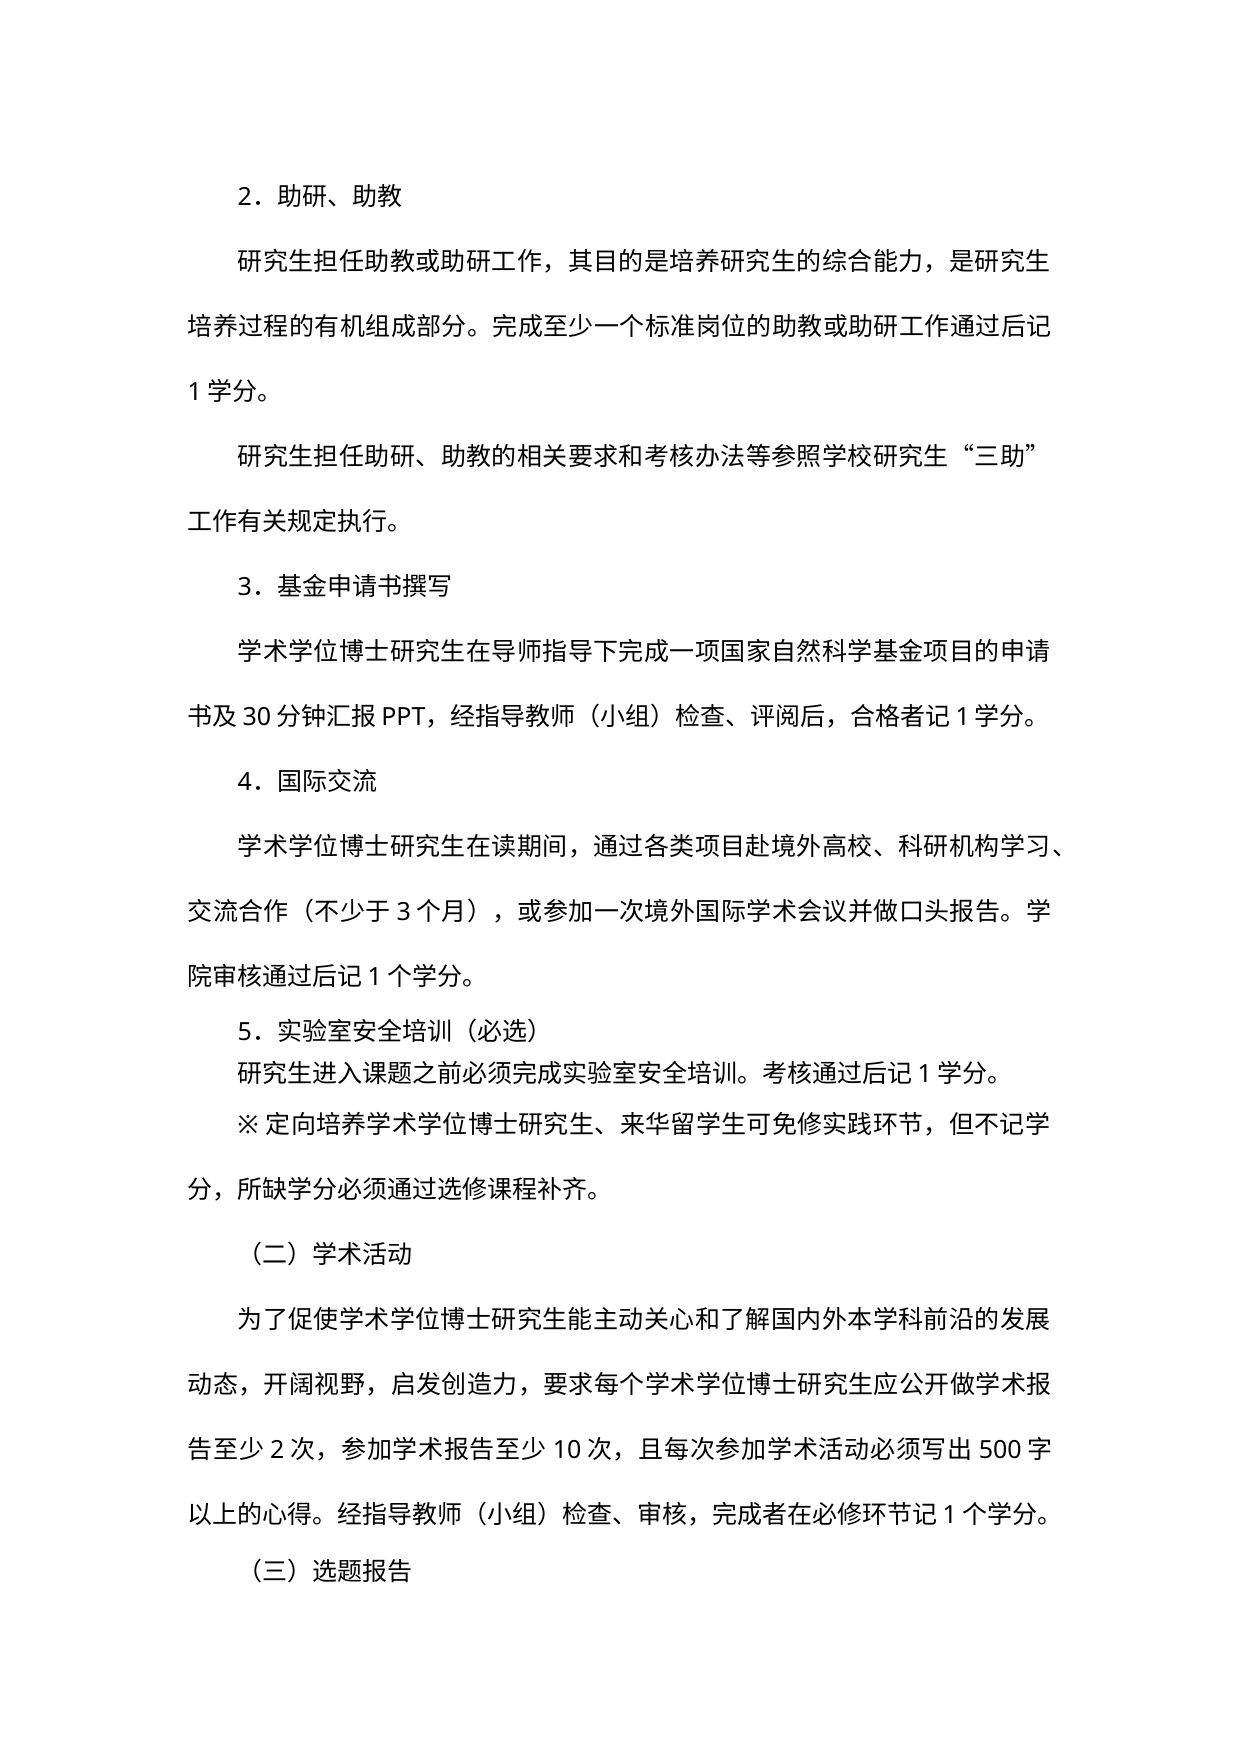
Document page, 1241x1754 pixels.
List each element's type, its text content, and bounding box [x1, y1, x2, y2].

text 学术学位博士研究生在导师指导下完成一项国家自然科学基金项目的申请书及30分钟汇报PPT，经指导教师（小组）检查、评阅后，合格者记1学分。 [187, 617, 1053, 747]
text （二）学术活动 [187, 1220, 1053, 1285]
text 4．国际交流 [187, 747, 1053, 812]
text （三）选题报告 [187, 1545, 1053, 1589]
text 研究生担任助教或助研工作，其目的是培养研究生的综合能力，是研究生培养过程的有机组成部分。完成至少一个标准岗位的助教或助研工作通过后记1学分。 [187, 227, 1053, 422]
text 5．实验室安全培训（必选） [187, 1007, 1053, 1049]
text 研究生进入课题之前必须完成实验室安全培训。考核通过后记1学分。 [187, 1049, 1053, 1090]
text 研究生担任助研、助教的相关要求和考核办法等参照学校研究生“三助”工作有关规定执行。 [187, 422, 1053, 552]
text 为了促使学术学位博士研究生能主动关心和了解国内外本学科前沿的发展动态，开阔视野，启发创造力，要求每个学术学位博士研究生应公开做学术报告至少2次，参加学术报告至少10次，且每次参加学术活动必须写出500字以上的心得。经指导教师（小组）检查、审核，完成者在必修环节记1个学分。 [187, 1285, 1053, 1545]
text 学术学位博士研究生在读期间，通过各类项目赴境外高校、科研机构学习、交流合作（不少于3个月），或参加一次境外国际学术会议并做口头报告。学院审核通过后记1个学分。 [187, 812, 1053, 1007]
text 2．助研、助教 [187, 162, 1053, 227]
text 3．基金申请书撰写 [187, 552, 1053, 617]
text ※ 定向培养学术学位博士研究生、来华留学生可免修实践环节，但不记学分，所缺学分必须通过选修课程补齐。 [187, 1090, 1053, 1220]
